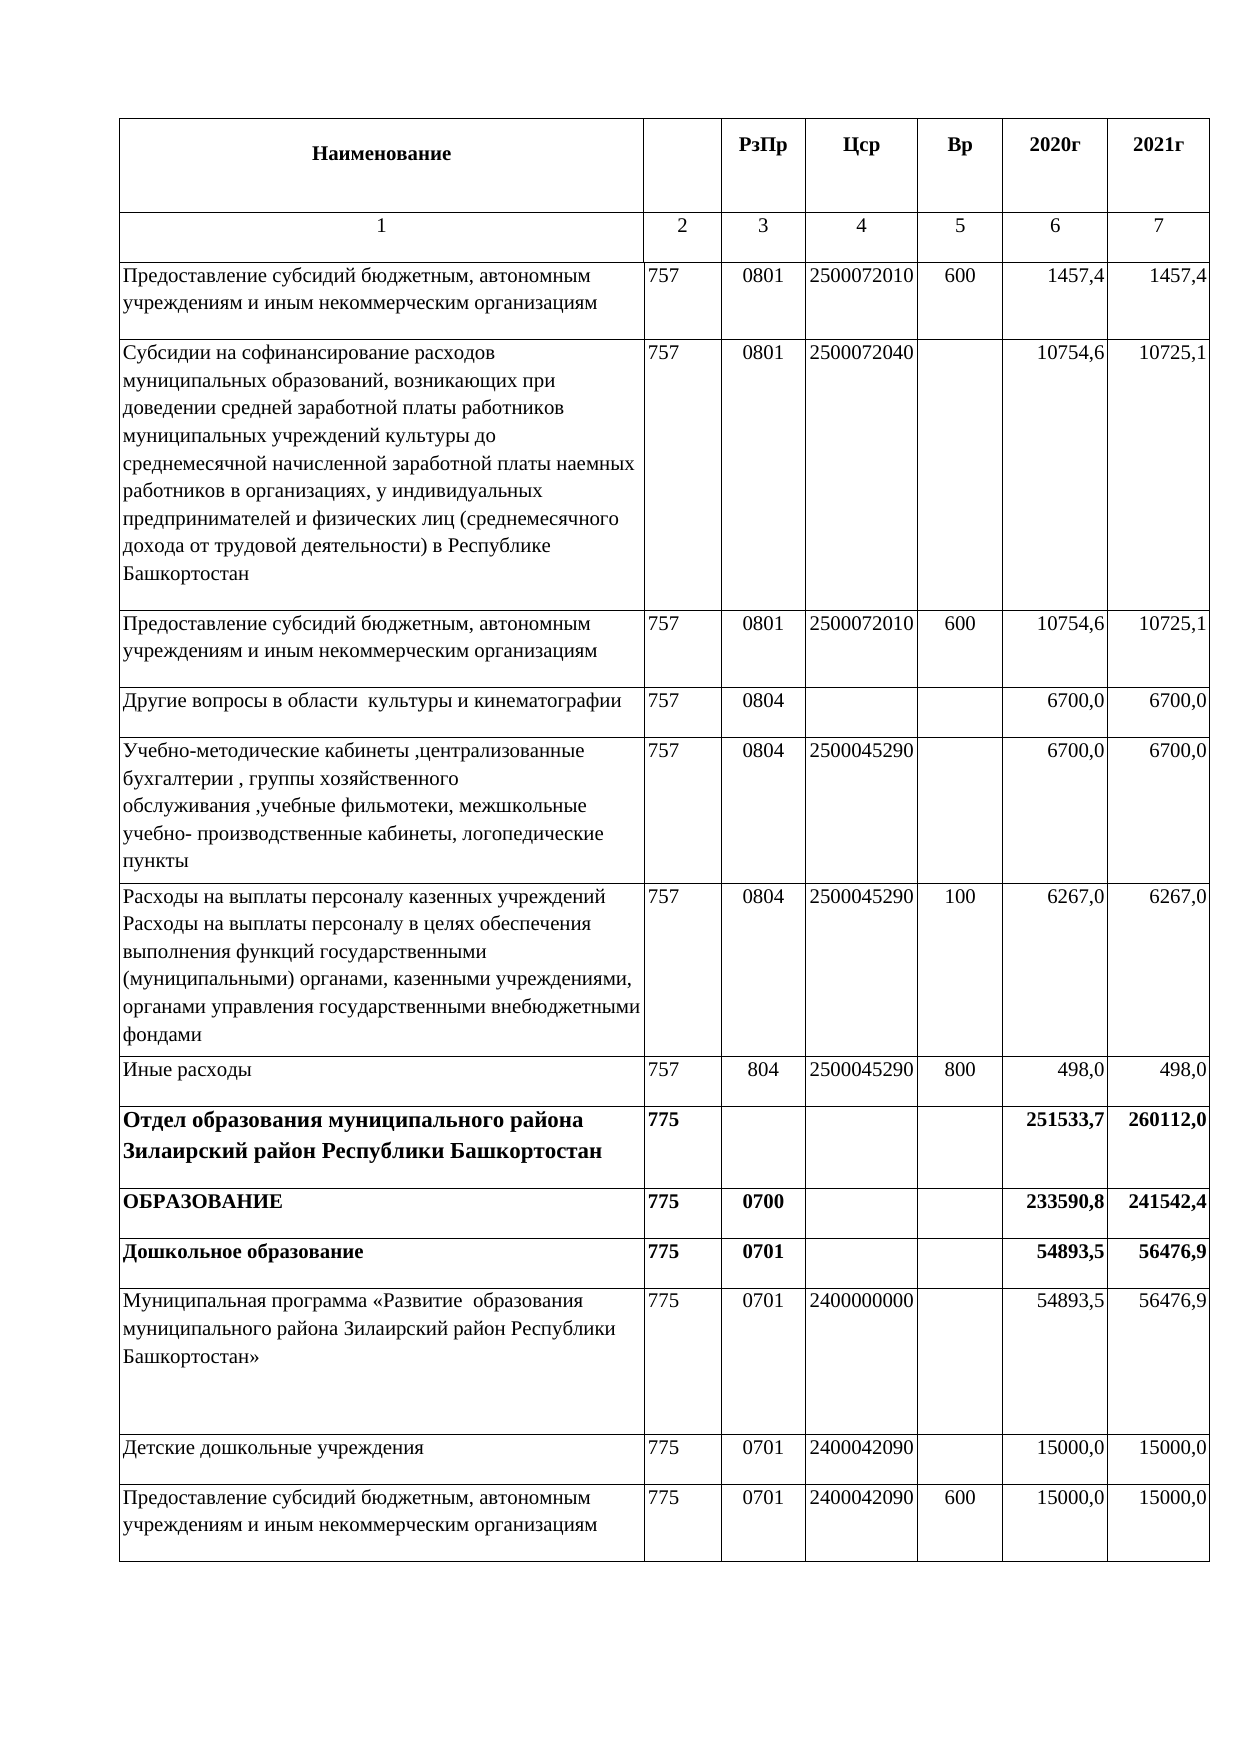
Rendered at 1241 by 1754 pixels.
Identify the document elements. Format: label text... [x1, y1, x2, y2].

table_cell Субсидии на софинансирование расходов муниципальных образований, возникающих при доведении средней заработной платы работников муниципальных учреждений культуры до среднемесячной начисленной заработной платы наемных работников в организациях, у индивидуальных предпринимателей и физических лиц (среднемесячного дохода от трудовой деятельности) в Республике Башкортостан [120, 340, 644, 610]
table_cell 10725,1 [1108, 340, 1209, 610]
table_cell [918, 1189, 1002, 1238]
table_cell 600 [918, 263, 1002, 339]
table_cell Предоставление субсидий бюджетным, автономным учреждениям и иным некоммерческим организациям [120, 1485, 644, 1561]
table_cell 0701 [722, 1289, 805, 1434]
table_cell [918, 1435, 1002, 1483]
table_cell [918, 688, 1002, 737]
table_cell 2500045290 [806, 1057, 917, 1106]
table_cell 0701 [722, 1239, 805, 1287]
table_cell 10754,6 [1003, 611, 1107, 687]
table_header 2020г [1003, 119, 1107, 212]
table_cell 2500072010 [806, 611, 917, 687]
table_cell [918, 340, 1002, 610]
table_cell Предоставление субсидий бюджетным, автономным учреждениям и иным некоммерческим организациям [120, 611, 644, 687]
table_cell Отдел образования муниципального района Зилаирский район Республики Башкортостан [120, 1107, 644, 1188]
table_header [644, 119, 721, 212]
table_cell 241542,4 [1108, 1189, 1209, 1238]
table_cell [806, 1189, 917, 1238]
table_cell 7 [1108, 213, 1209, 262]
table_cell 2500072010 [806, 263, 917, 339]
table_cell Иные расходы [120, 1057, 644, 1106]
table_cell 56476,9 [1108, 1239, 1209, 1287]
table_cell 498,0 [1108, 1057, 1209, 1106]
table_cell 233590,8 [1003, 1189, 1107, 1238]
table_cell 260112,0 [1108, 1107, 1209, 1188]
table_cell 2500045290 [806, 738, 917, 882]
table_cell 3 [722, 213, 805, 262]
table_header 2021г [1108, 119, 1209, 212]
table_cell 1 [120, 213, 643, 262]
table_cell [918, 1239, 1002, 1287]
table_cell 0804 [722, 884, 805, 1056]
table_cell 0701 [722, 1435, 805, 1483]
table_cell 1457,4 [1108, 263, 1209, 339]
table_cell 757 [645, 738, 721, 882]
table_cell 4 [806, 213, 917, 262]
table_cell 0801 [722, 263, 805, 339]
table_cell 804 [722, 1057, 805, 1106]
table_cell Дошкольное образование [120, 1239, 644, 1287]
table_cell 6700,0 [1003, 688, 1107, 737]
table_cell 15000,0 [1003, 1485, 1107, 1561]
table_cell Расходы на выплаты персоналу казенных учреждений Расходы на выплаты персоналу в целях обеспечения выполнения функций государственными (муниципальными) органами, казенными учреждениями, органами управления государственными внебюджетными фондами [120, 884, 644, 1056]
table_cell [722, 1107, 805, 1188]
table_cell 2400000000 [806, 1289, 917, 1434]
table_cell 0701 [722, 1485, 805, 1561]
table_cell [918, 1107, 1002, 1188]
table_cell 6267,0 [1108, 884, 1209, 1056]
table_cell ОБРАЗОВАНИЕ [120, 1189, 644, 1238]
table_cell 757 [645, 611, 721, 687]
table_header Вр [918, 119, 1002, 212]
table_cell 0801 [722, 340, 805, 610]
table_cell 6700,0 [1108, 738, 1209, 882]
table_cell 498,0 [1003, 1057, 1107, 1106]
table_cell 100 [918, 884, 1002, 1056]
table_cell 0804 [722, 738, 805, 882]
table_cell 1457,4 [1003, 263, 1107, 339]
table_cell Предоставление субсидий бюджетным, автономным учреждениям и иным некоммерческим организациям [120, 263, 644, 339]
table_cell 6267,0 [1003, 884, 1107, 1056]
table_header РзПр [722, 119, 805, 212]
table_cell 15000,0 [1003, 1435, 1107, 1483]
table_cell 15000,0 [1108, 1485, 1209, 1561]
table_header Цcр [806, 119, 917, 212]
table_cell 5 [918, 213, 1002, 262]
table_cell 757 [645, 1057, 721, 1106]
table_cell Детские дошкольные учреждения [120, 1435, 644, 1483]
table_cell 251533,7 [1003, 1107, 1107, 1188]
table_cell 2400042090 [806, 1435, 917, 1483]
table_cell 757 [645, 688, 721, 737]
table_cell 6700,0 [1003, 738, 1107, 882]
table_cell 54893,5 [1003, 1239, 1107, 1287]
table_cell 757 [645, 263, 721, 339]
table_cell 10725,1 [1108, 611, 1209, 687]
table_cell 0700 [722, 1189, 805, 1238]
table_cell 2 [644, 213, 721, 262]
table_cell 6 [1003, 213, 1107, 262]
table_cell 2500045290 [806, 884, 917, 1056]
table_cell 775 [645, 1189, 721, 1238]
table_cell Другие вопросы в области культуры и кинематографии [120, 688, 644, 737]
table_cell 775 [645, 1239, 721, 1287]
table_cell 2400042090 [806, 1485, 917, 1561]
table_cell Муниципальная программа «Развитие образования муниципального района Зилаирский район Республики Башкортостан» [120, 1289, 644, 1434]
table_cell [806, 688, 917, 737]
table_cell 757 [645, 340, 721, 610]
table_cell 0804 [722, 688, 805, 737]
table_cell 775 [645, 1289, 721, 1434]
table_cell 800 [918, 1057, 1002, 1106]
table_cell [918, 738, 1002, 882]
table_cell 775 [645, 1435, 721, 1483]
table_cell 10754,6 [1003, 340, 1107, 610]
table_cell 757 [645, 884, 721, 1056]
table_cell 54893,5 [1003, 1289, 1107, 1434]
table_cell 2500072040 [806, 340, 917, 610]
table_cell 775 [645, 1485, 721, 1561]
table_cell Учебно-методические кабинеты ,централизованные бухгалтерии , группы хозяйственного обслуживания ,учебные фильмотеки, межшкольные учебно- производственные кабинеты, логопедические пункты [120, 738, 644, 882]
table_cell [918, 1289, 1002, 1434]
table_cell 6700,0 [1108, 688, 1209, 737]
table_cell 0801 [722, 611, 805, 687]
table_header Наименование [120, 119, 643, 212]
table_cell 775 [645, 1107, 721, 1188]
table_cell 600 [918, 611, 1002, 687]
table_cell [806, 1107, 917, 1188]
table_cell 15000,0 [1108, 1435, 1209, 1483]
table_cell [806, 1239, 917, 1287]
table_cell 600 [918, 1485, 1002, 1561]
table_cell 56476,9 [1108, 1289, 1209, 1434]
